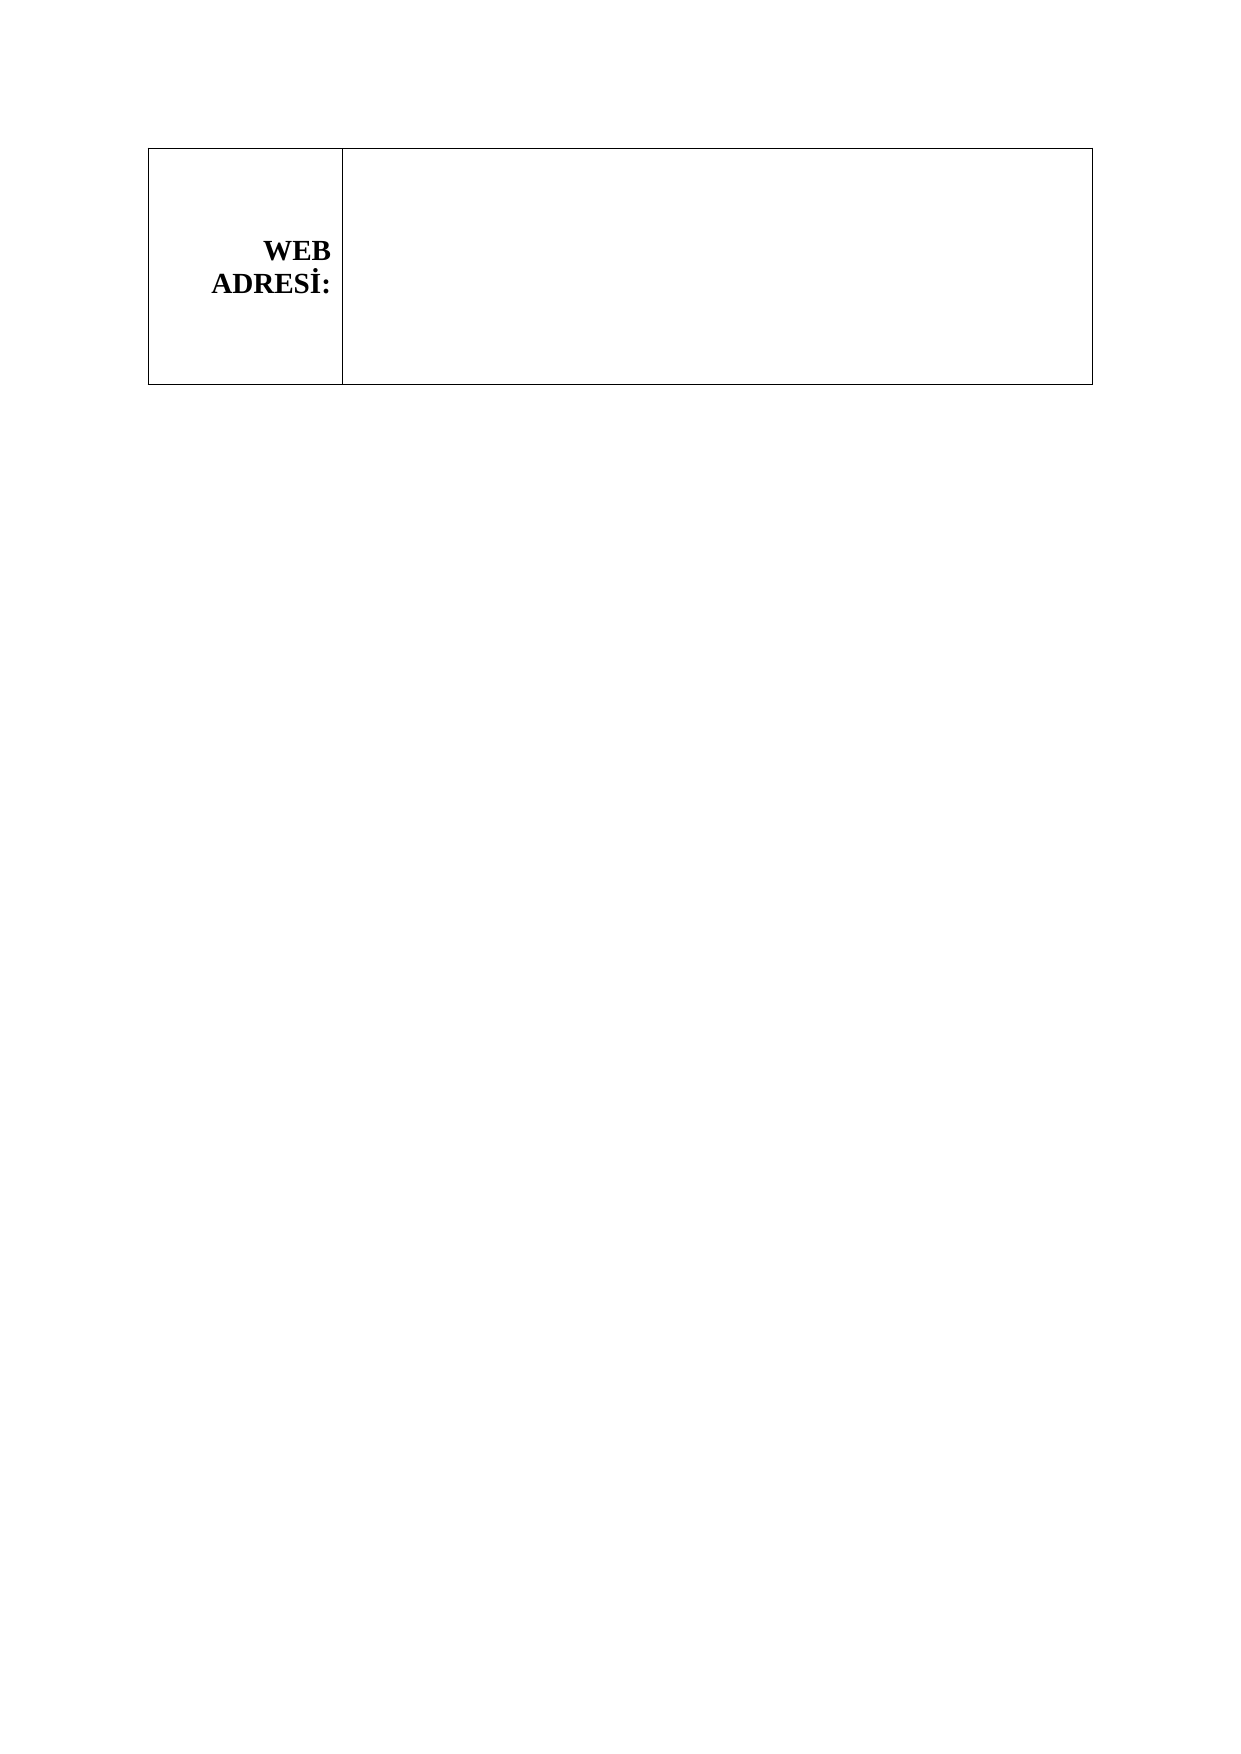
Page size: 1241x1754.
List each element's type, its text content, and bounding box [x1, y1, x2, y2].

table_cell [343, 149, 1092, 384]
table_cell WEB ADRESİ: [149, 149, 342, 384]
